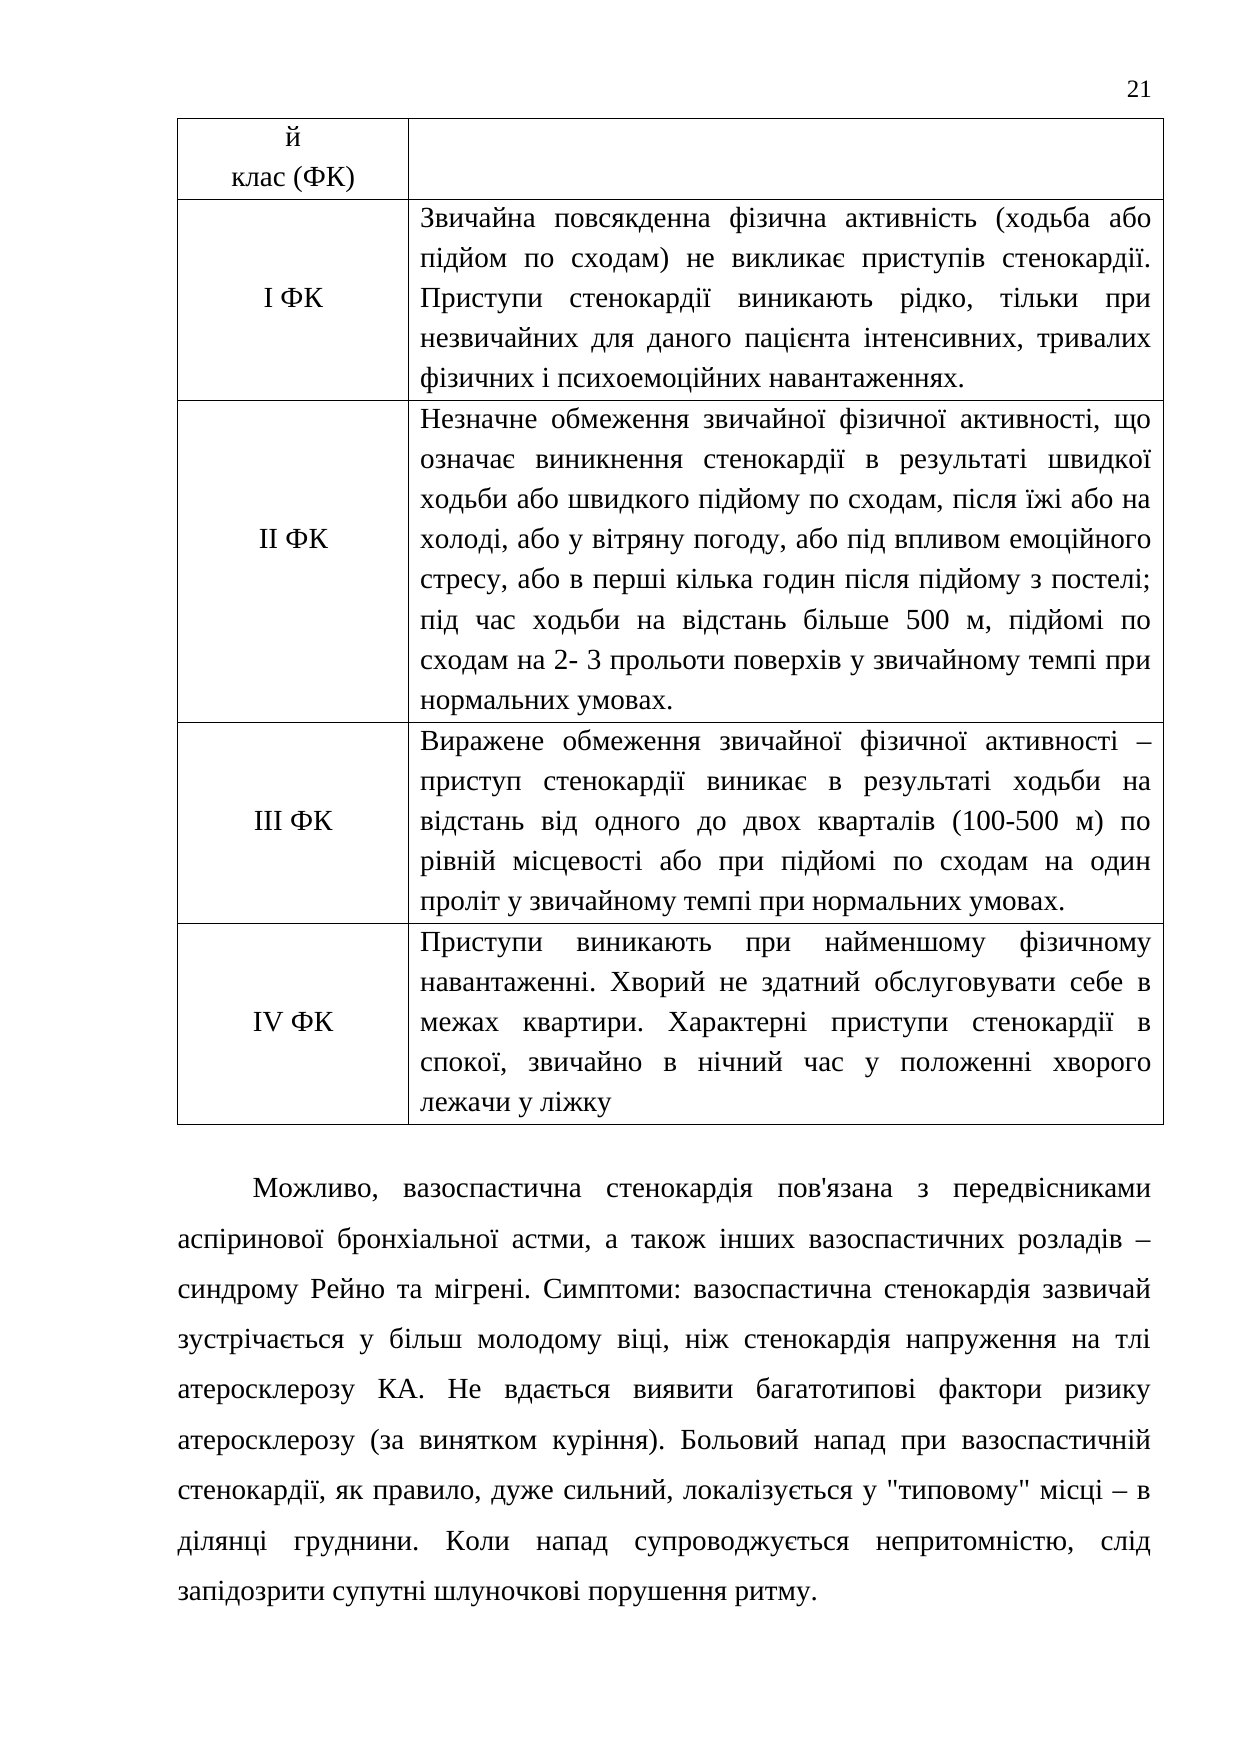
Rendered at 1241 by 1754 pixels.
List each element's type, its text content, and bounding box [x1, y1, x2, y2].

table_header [409, 119, 1163, 199]
table_cell ІІІ ФК [178, 723, 408, 923]
table_cell Звичайна повсякденна фізична активність (ходьба або підйом по сходам) не викликає приступів стенокардії. Приступи стенокардії виникають рідко, тільки при незвичайних для даного пацієнта інтенсивних, тривалих фізичних і психоемоційних навантаженнях. [409, 200, 1163, 400]
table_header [178, 119, 408, 199]
text Можливо, вазоспастична стенокардія пов'язана з передвісниками аспіринової бронхіальної астми, а також інших вазоспастичних розладів – синдрому Рейно та мігрені. Симптоми: вазоспастична стенокардія зазвичай зустрічається у більш молодому віці, ніж стенокардія напруження на тлі атеросклерозу КА. Не вдається виявити багатотипові фактори ризику атеросклерозу (за винятком куріння). Больовий напад при вазоспастичній стенокардії, як правило, дуже сильний, локалізується у "типовому" місці – в ділянці груднини. Коли напад супроводжується непритомністю, слід запідозрити супутні шлуночкові порушення ритму. [177, 1170, 1152, 1606]
table_cell Незначне обмеження звичайної фізичної активності, що означає виникнення стенокардії в результаті швидкої ходьби або швидкого підйому по сходам, після їжі або на холоді, або у вітряну погоду, або під впливом емоційного стресу, або в перші кілька годин після підйому з постелі; під час ходьби на відстань більше 500 м, підйомі по сходам на 2- 3 прольоти поверхів у звичайному темпі при нормальних умовах. [409, 401, 1163, 722]
table_cell Приступи виникають при найменшому фізичному навантаженні. Хворий не здатний обслуговувати себе в межах квартири. Характерні приступи стенокардії в спокої, звичайно в нічний час у положенні хворого лежачи у ліжку [409, 924, 1163, 1124]
table_cell ІІ ФК [178, 401, 408, 722]
table_cell Виражене обмеження звичайної фізичної активності – приступ стенокардії виникає в результаті ходьби на відстань від одного до двох кварталів (100-500 м) по рівній місцевості або при підйомі по сходам на один проліт у звичайному темпі при нормальних умовах. [409, 723, 1163, 923]
table_cell ІV ФК [178, 924, 408, 1124]
table_cell І ФК [178, 200, 408, 400]
